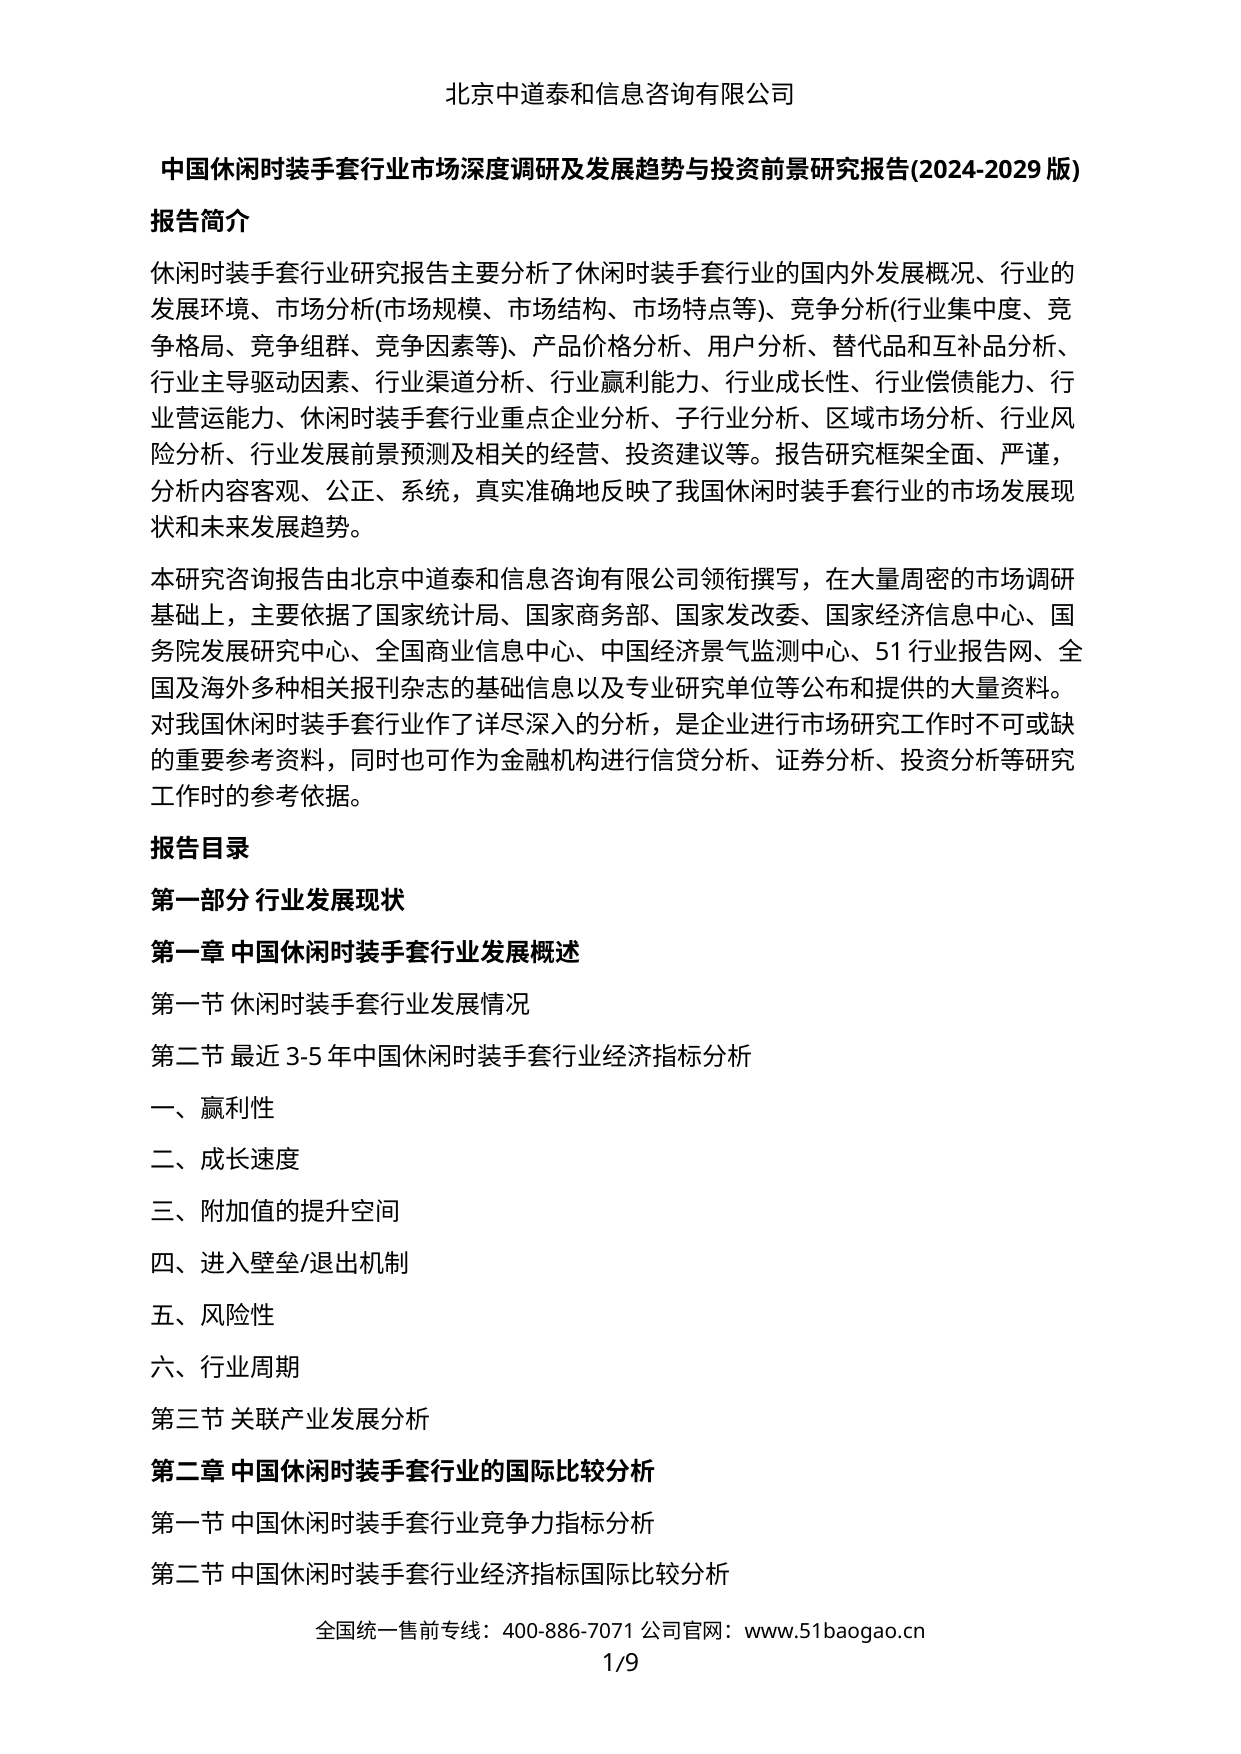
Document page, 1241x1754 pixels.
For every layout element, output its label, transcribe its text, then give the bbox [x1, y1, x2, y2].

text 第一章 中国休闲时装手套行业发展概述 [150, 932, 1090, 969]
text 二、成长速度 [150, 1140, 1090, 1176]
text 休闲时装手套行业研究报告主要分析了休闲时装手套行业的国内外发展概况、行业的发展环境、市场分析(市场规模、市场结构、市场特点等)、竞争分析(行业集中度、竞争格局、竞争组群、竞争因素等)、产品价格分析、用户分析、替代品和互补品分析、行业主导驱动因素、行业渠道分析、行业赢利能力、行业成长性、行业偿债能力、行业营运能力、休闲时装手套行业重点企业分析、子行业分析、区域市场分析、行业风险分析、行业发展前景预测及相关的经营、投资建议等。报告研究框架全面、严谨，分析内容客观、公正、系统，真实准确地反映了我国休闲时装手套行业的市场发展现状和未来发展趋势。 [150, 254, 1090, 544]
text 五、风险性 [150, 1296, 1090, 1332]
text 报告目录 [150, 829, 1090, 865]
text 本研究咨询报告由北京中道泰和信息咨询有限公司领衔撰写，在大量周密的市场调研基础上，主要依据了国家统计局、国家商务部、国家发改委、国家经济信息中心、国务院发展研究中心、全国商业信息中心、中国经济景气监测中心、51行业报告网、全国及海外多种相关报刊杂志的基础信息以及专业研究单位等公布和提供的大量资料。对我国休闲时装手套行业作了详尽深入的分析，是企业进行市场研究工作时不可或缺的重要参考资料，同时也可作为金融机构进行信贷分析、证券分析、投资分析等研究工作时的参考依据。 [150, 559, 1090, 813]
text 第二节 最近3-5年中国休闲时装手套行业经济指标分析 [150, 1036, 1090, 1072]
text 第二节 中国休闲时装手套行业经济指标国际比较分析 [150, 1555, 1090, 1591]
text 一、赢利性 [150, 1088, 1090, 1124]
text 四、进入壁垒/退出机制 [150, 1244, 1090, 1280]
text 第三节 关联产业发展分析 [150, 1399, 1090, 1436]
text 第一部分 行业发展现状 [150, 881, 1090, 917]
text 报告简介 [150, 202, 1090, 238]
text 三、附加值的提升空间 [150, 1192, 1090, 1228]
text 第一节 中国休闲时装手套行业竞争力指标分析 [150, 1503, 1090, 1539]
text 第二章 中国休闲时装手套行业的国际比较分析 [150, 1451, 1090, 1487]
text 中国休闲时装手套行业市场深度调研及发展趋势与投资前景研究报告(2024-2029版) [150, 150, 1090, 186]
text 第一节 休闲时装手套行业发展情况 [150, 984, 1090, 1021]
text 六、行业周期 [150, 1347, 1090, 1384]
